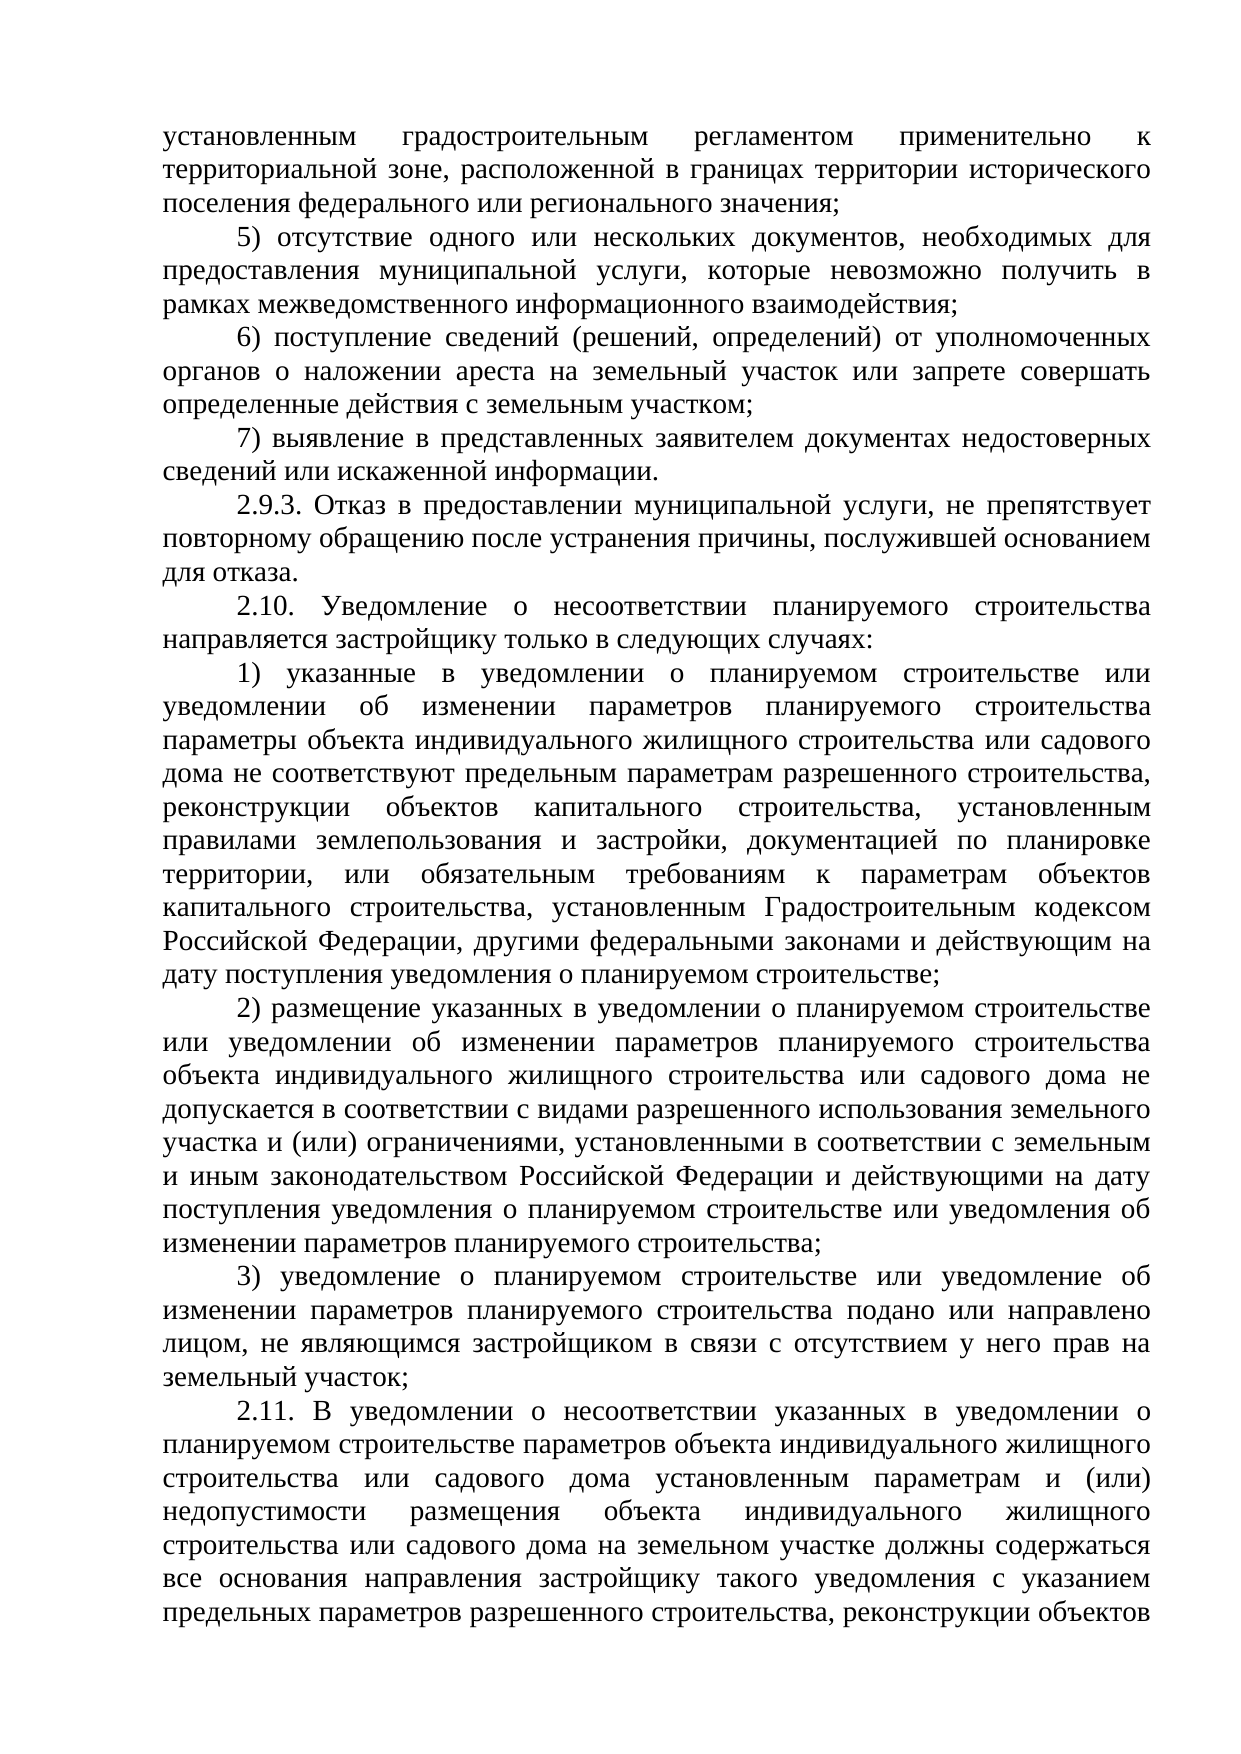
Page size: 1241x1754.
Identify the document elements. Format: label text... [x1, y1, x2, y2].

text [162, 118, 1152, 219]
text 2.10. Уведомление о несоответствии планируемого строительства направляется застройщику только в следующих случаях: [162, 588, 1152, 655]
text 6) поступление сведений (решений, определений) от уполномоченных органов о наложении ареста на земельный участок или запрете совершать определенные действия с земельным участком; [162, 319, 1152, 420]
text 2) размещение указанных в уведомлении о планируемом строительстве или уведомлении об изменении параметров планируемого строительства объекта индивидуального жилищного строительства или садового дома не допускается в соответствии с видами разрешенного использования земельного участка и (или) ограничениями, установленными в соответствии с земельным и иным законодательством Российской Федерации и действующими на дату поступления уведомления о планируемом строительстве или уведомления об изменении параметров планируемого строительства; [162, 990, 1152, 1258]
text 5) отсутствие одного или нескольких документов, необходимых для предоставления муниципальной услуги, которые невозможно получить в рамках межведомственного информационного взаимодействия; [162, 219, 1152, 319]
text 1) указанные в уведомлении о планируемом строительстве или уведомлении об изменении параметров планируемого строительства параметры объекта индивидуального жилищного строительства или садового дома не соответствуют предельным параметрам разрешенного строительства, реконструкции объектов капитального строительства, установленным правилами землепользования и застройки, документацией по планировке территории, или обязательным требованиям к параметрам объектов капитального строительства, установленным Градостроительным кодексом Российской Федерации, другими федеральными законами и действующим на дату поступления уведомления о планируемом строительстве; [162, 655, 1152, 990]
text 2.9.3. Отказ в предоставлении муниципальной услуги, не препятствует повторному обращению после устранения причины, послужившей основанием для отказа. [162, 487, 1152, 588]
text 3) уведомление о планируемом строительстве или уведомление об изменении параметров планируемого строительства подано или направлено лицом, не являющимся застройщиком в связи с отсутствием у него прав на земельный участок; [162, 1258, 1152, 1393]
text 7) выявление в представленных заявителем документах недостоверных сведений или искаженной информации. [162, 420, 1152, 487]
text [162, 1393, 1152, 1627]
